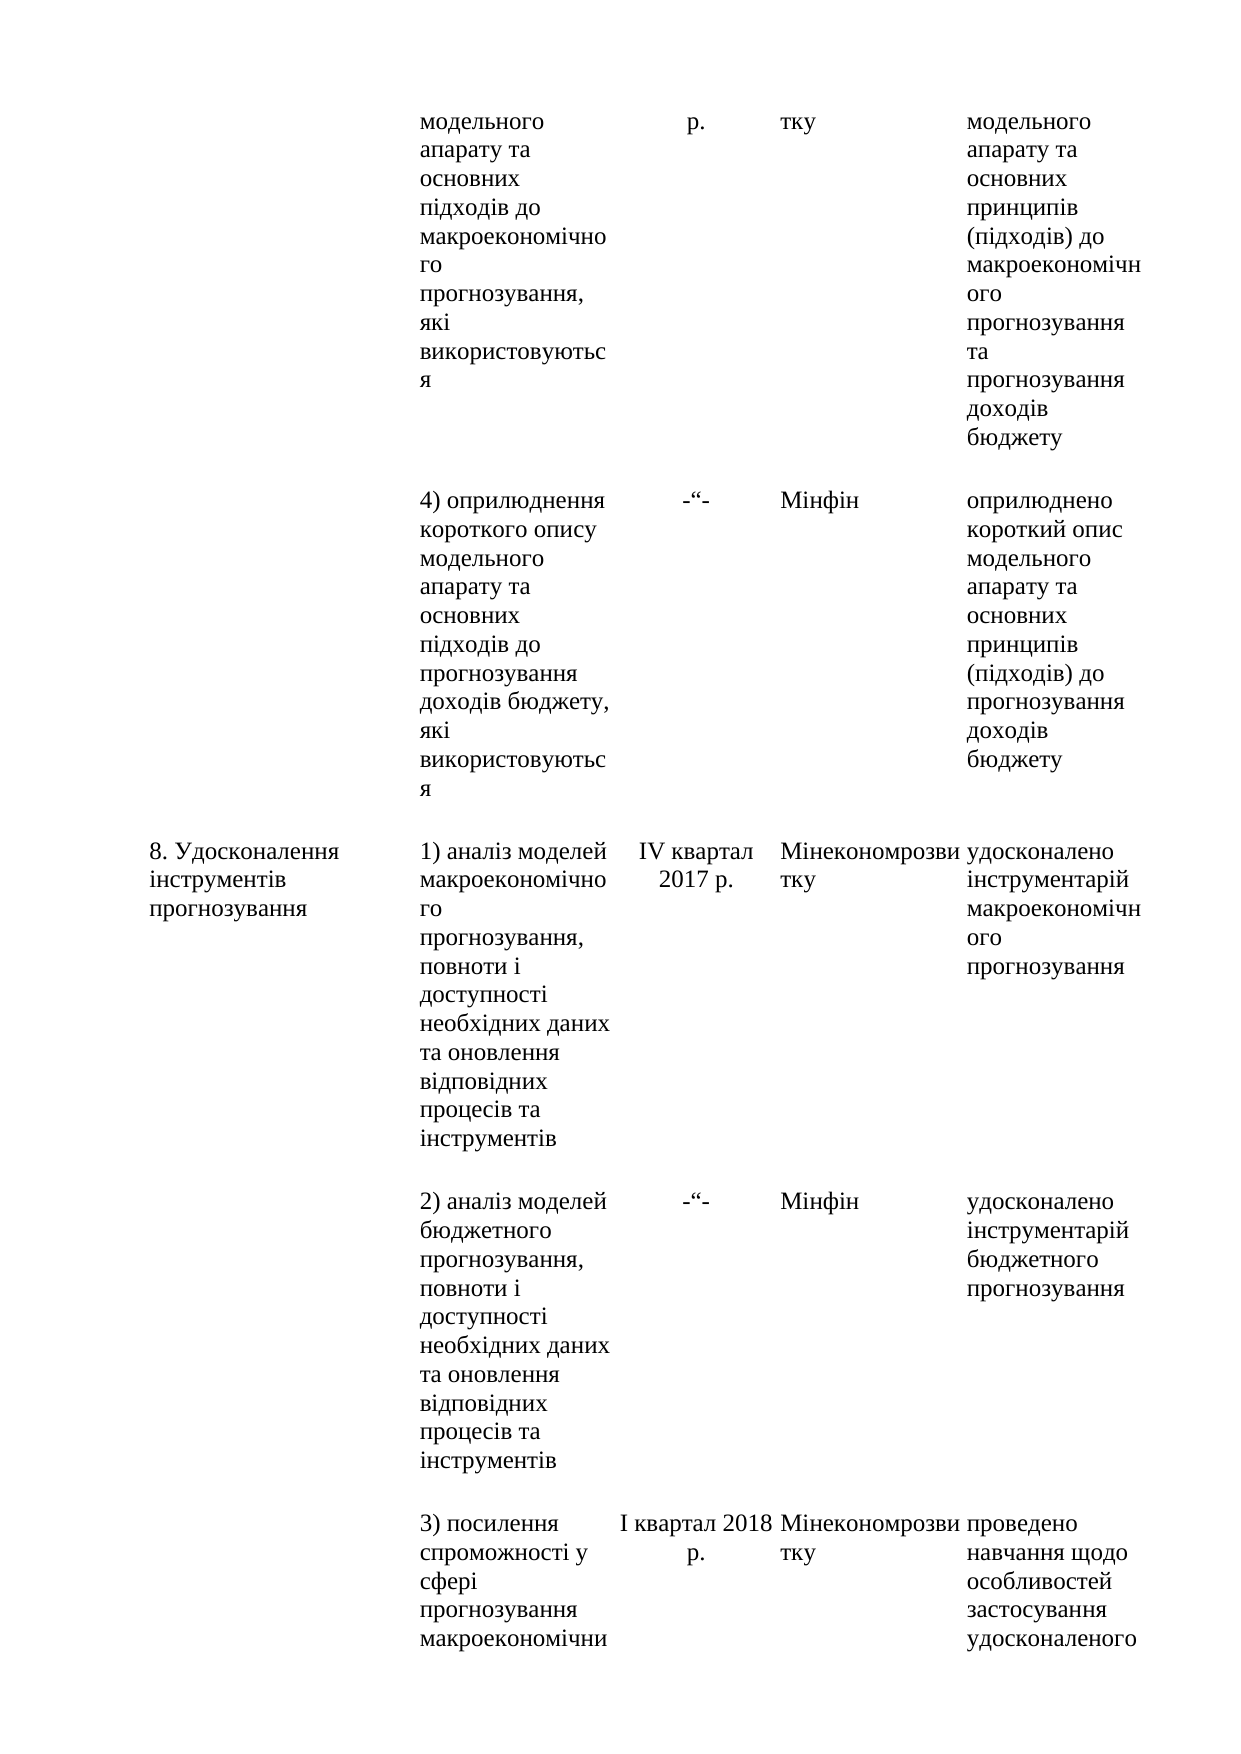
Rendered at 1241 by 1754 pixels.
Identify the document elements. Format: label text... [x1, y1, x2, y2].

table_cell 2) аналіз моделей бюджетного прогнозування, повноти і доступності необхідних даних та оновлення відповідних процесів та інструментів [418, 1169, 613, 1491]
table_cell IV квартал 2017 р. [613, 819, 778, 1169]
table_cell оприлюднено короткий опис модельного апарату та основних принципів (підходів) до прогнозування доходів бюджету [965, 468, 1152, 818]
table_cell удосконалено інструментарій бюджетного прогнозування [965, 1169, 1152, 1491]
table_cell Мінфін [779, 1169, 965, 1491]
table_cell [965, 1491, 1152, 1653]
table_cell 4) оприлюднення короткого опису модельного апарату та основних підходів до прогнозування доходів бюджету, які використовуються [418, 468, 613, 818]
table_cell удосконалено інструментарій макроекономічного прогнозування [965, 819, 1152, 1169]
table_cell -“- [613, 1169, 778, 1491]
table_cell 8. Удосконалення інструментів прогнозування [148, 819, 418, 1653]
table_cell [418, 89, 613, 468]
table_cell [418, 1491, 613, 1653]
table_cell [965, 89, 1152, 468]
table_cell 1) аналіз моделей макроекономічного прогнозування, повноти і доступності необхідних даних та оновлення відповідних процесів та інструментів [418, 819, 613, 1169]
table_cell Мінекономрозвитку [779, 819, 965, 1169]
table_cell Мінекономрозвитку [779, 89, 965, 468]
table_cell II квартал 2018 р. [613, 89, 778, 468]
table_cell I квартал 2018 р. [613, 1491, 778, 1653]
table_cell Мінекономрозвитку [779, 1491, 965, 1653]
table_cell -“- [613, 468, 778, 818]
table_cell Мінфін [779, 468, 965, 818]
